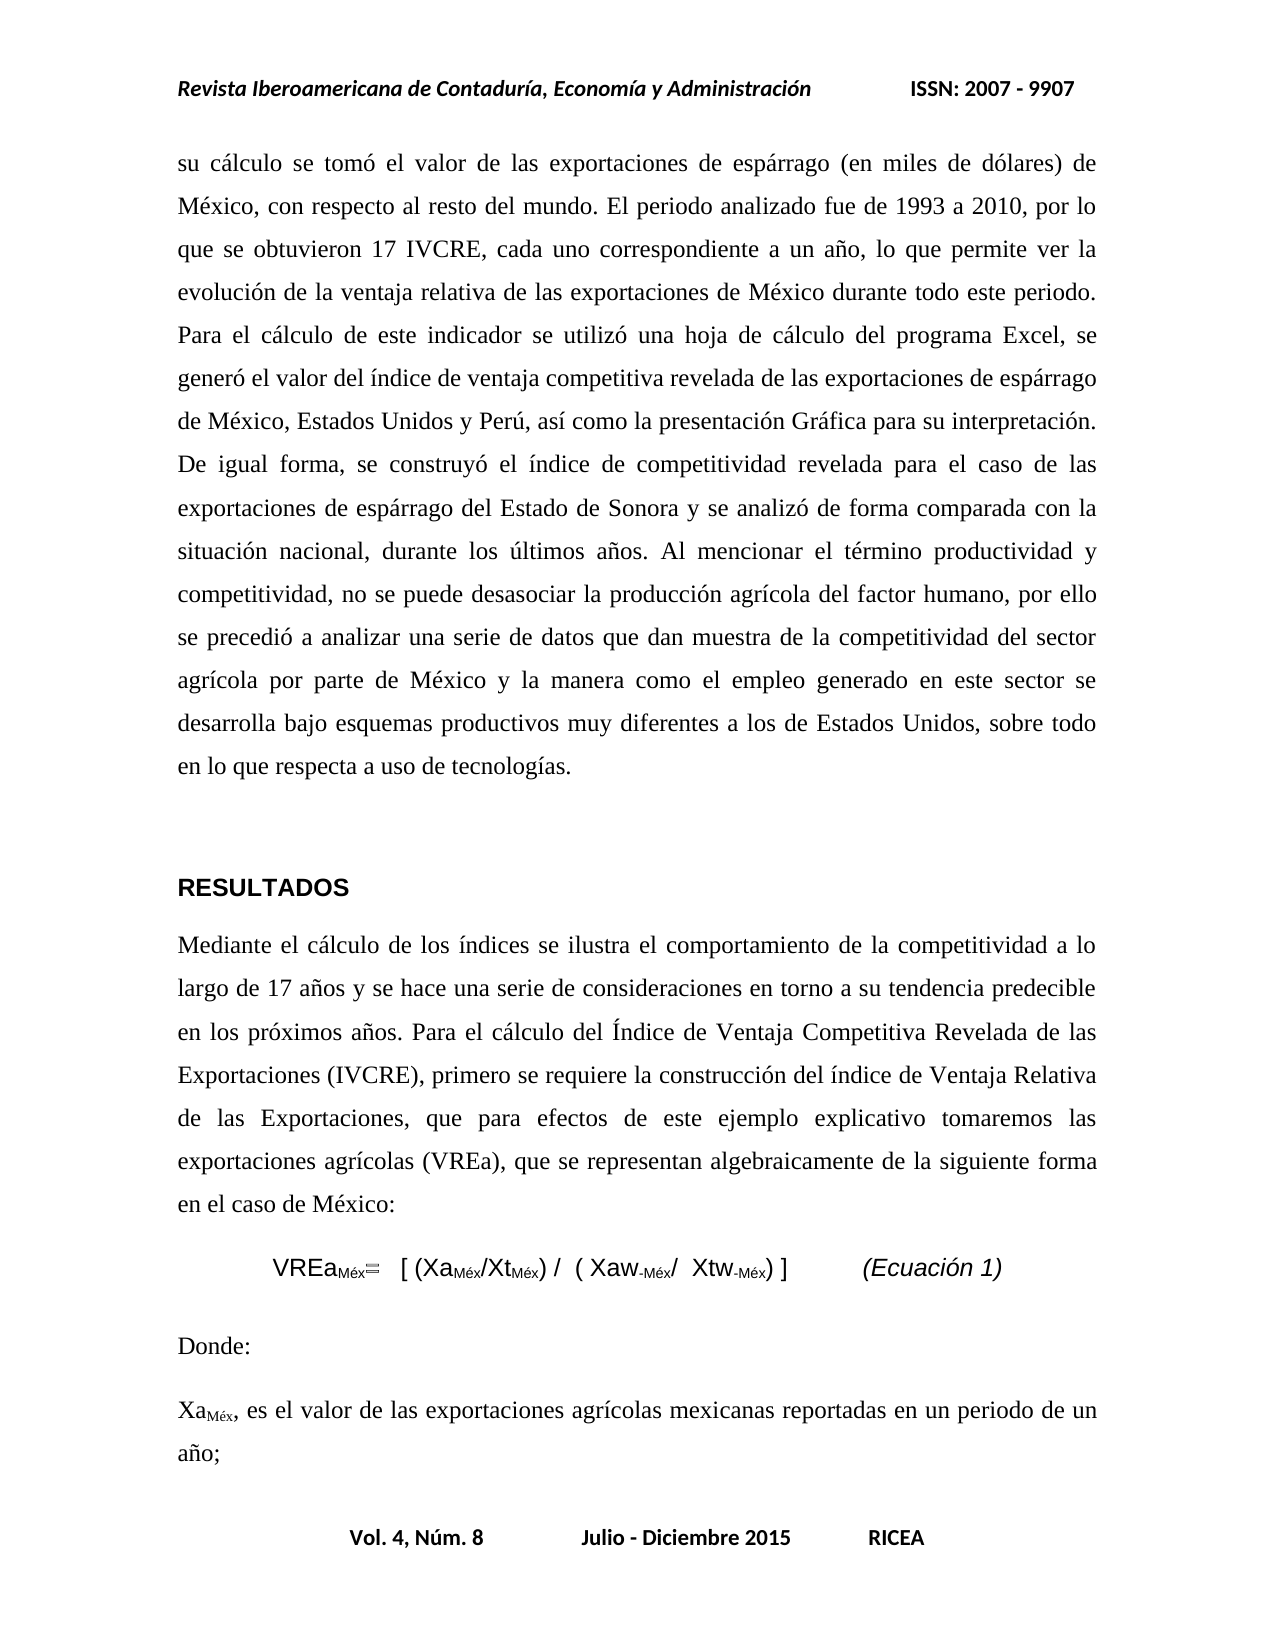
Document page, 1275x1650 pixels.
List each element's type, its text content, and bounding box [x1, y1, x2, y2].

text RESULTADOS [177, 873, 1098, 902]
text VREaMéx= [ (XaMéx/XtMéx) / ( Xaw-Méx/ Xtw-Méx) ] (Ecuación 1) [177, 1253, 1098, 1282]
text XaMéx, es el valor de las exportaciones agrícolas mexicanas reportadas en un periodo de un año; [177, 1395, 1098, 1467]
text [177, 148, 1098, 780]
text Donde: [177, 1331, 1098, 1360]
text Mediante el cálculo de los índices se ilustra el comportamiento de la competitividad a lo largo de 17 años y se hace una serie de consideraciones en torno a su tendencia predecible en los próximos años. Para el cálculo del Índice de Ventaja Competitiva Revelada de las Exportaciones (IVCRE), primero se requiere la construcción del índice de Ventaja Relativa de las Exportaciones, que para efectos de este ejemplo explicativo tomaremos las exportaciones agrícolas (VREa), que se representan algebraicamente de la siguiente forma en el caso de México: [177, 930, 1098, 1218]
